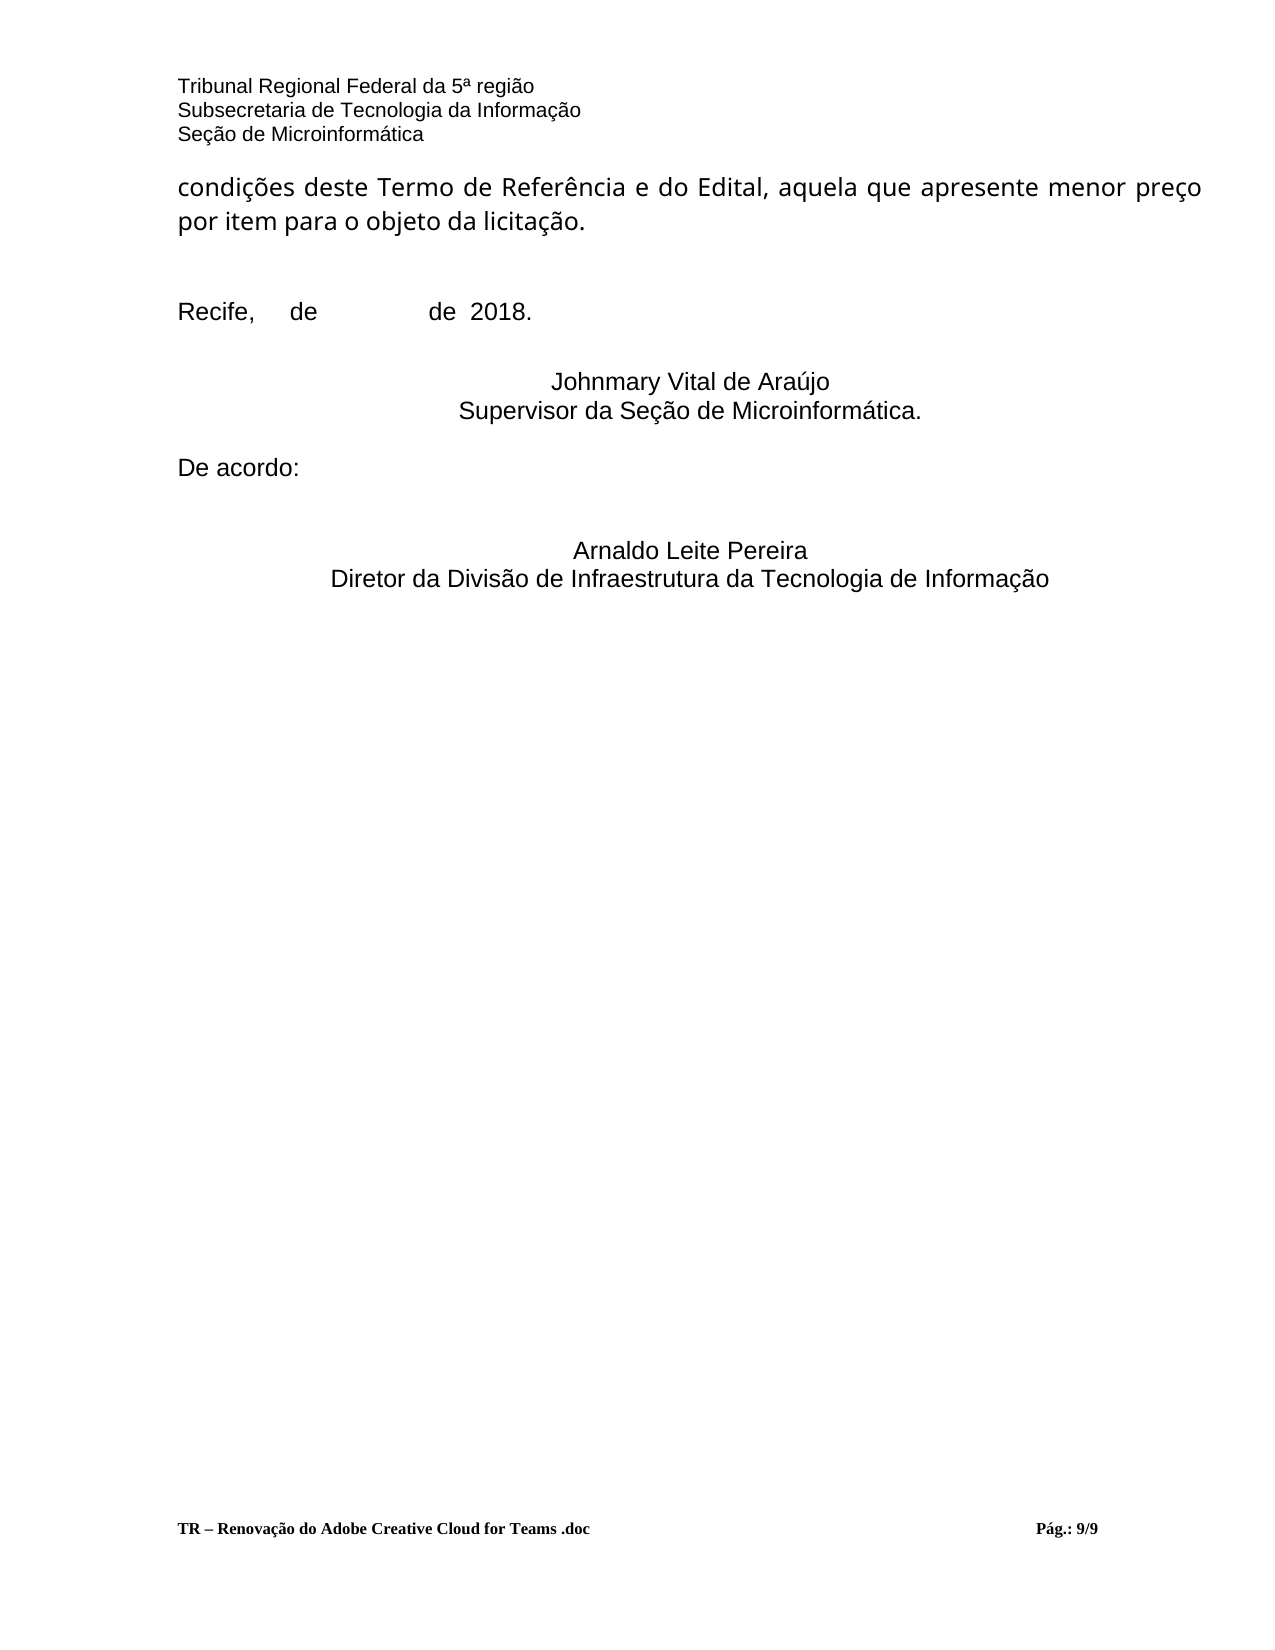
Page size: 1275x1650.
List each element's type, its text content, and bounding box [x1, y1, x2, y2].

text De acordo: [177, 453, 1203, 482]
text Diretor da Divisão de Infraestrutura da Tecnologia de Informação [177, 564, 1203, 593]
text Supervisor da Seção de Microinformática. [177, 396, 1203, 424]
text Johnmary Vital de Araújo [177, 367, 1203, 396]
text Arnaldo Leite Pereira [177, 536, 1203, 564]
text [177, 170, 1203, 238]
text Recife, de de 2018. [177, 297, 1203, 326]
